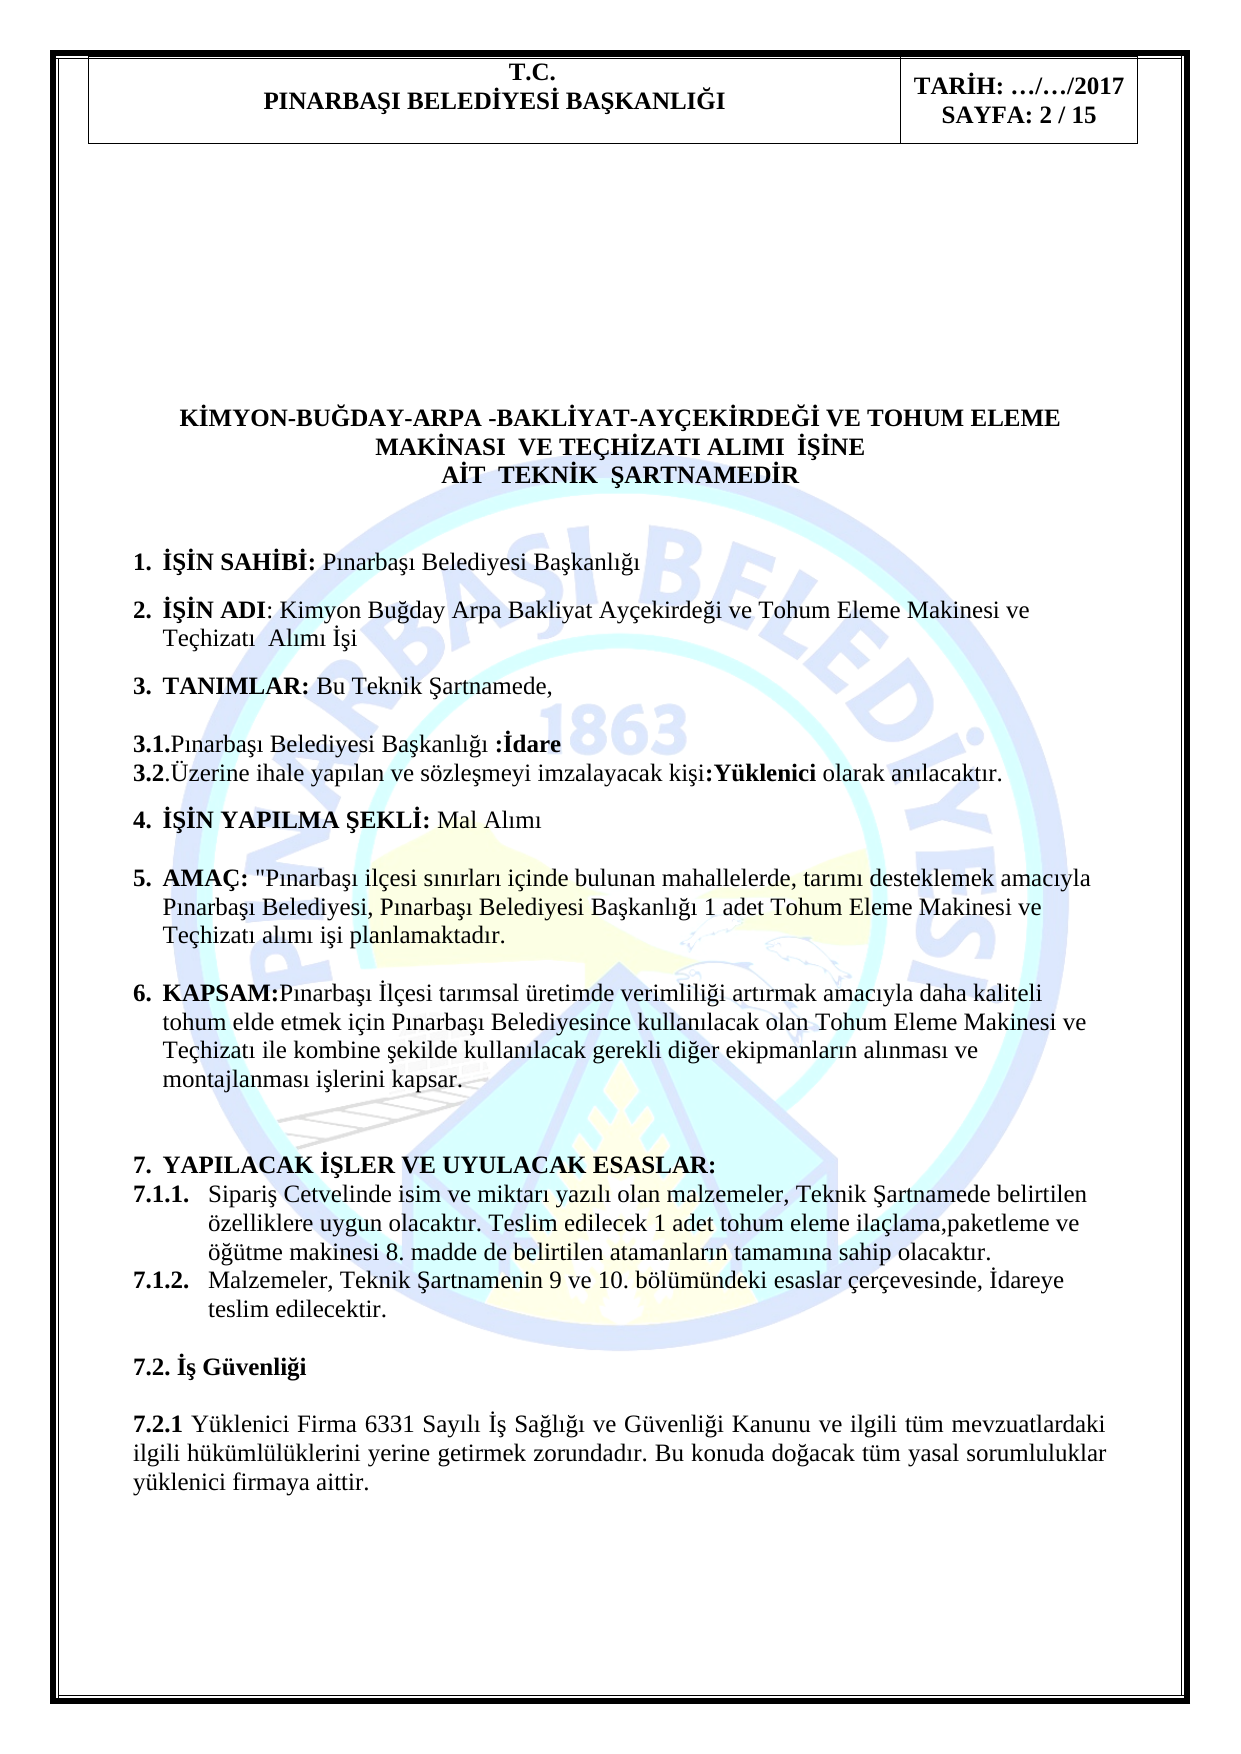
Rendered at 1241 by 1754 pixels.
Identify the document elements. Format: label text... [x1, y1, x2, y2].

list Sipariş Cetvelinde isim ve miktarı yazılı olan malzemeler, Teknik Şartnamede belirtilen özelliklere uygun olacaktır. Teslim edilecek 1 adet tohum eleme ilaçlama,paketleme ve öğütme makinesi 8. madde de belirtilen atamanların tamamına sahip olacaktır. [133, 1179, 1107, 1266]
text 3.1.Pınarbaşı Belediyesi Başkanlığı :İdare [133, 729, 1107, 758]
list İŞİN ADI: Kimyon Buğday Arpa Bakliyat Ayçekirdeği ve Tohum Eleme Makinesi ve Teçhizatı Alımı İşi [133, 595, 1107, 652]
text 3.2.Üzerine ihale yapılan ve sözleşmeyi imzalayacak kişi:Yüklenici olarak anılacaktır. [133, 758, 1107, 786]
text KİMYON-BUĞDAY-ARPA -BAKLİYAT-AYÇEKİRDEĞİ VE TOHUM ELEME MAKİNASI VE TEÇHİZATI ALIMI İŞİNE [133, 403, 1107, 461]
list Malzemeler, Teknik Şartnamenin 9 ve 10. bölümündeki esaslar çerçevesinde, İdareye teslim edilecektir. [133, 1266, 1107, 1323]
list İŞİN YAPILMA ŞEKLİ: Mal Alımı [133, 806, 1107, 834]
list YAPILACAK İŞLER VE UYULACAK ESASLAR: [133, 1151, 1107, 1179]
text 7.2.1 Yüklenici Firma 6331 Sayılı İş Sağlığı ve Güvenliği Kanunu ve ilgili tüm mevzuatlardaki ilgili hükümlülüklerini yerine getirmek zorundadır. Bu konuda doğacak tüm yasal sorumluluklar yüklenici firmaya aittir. [133, 1409, 1107, 1496]
list İŞİN SAHİBİ: Pınarbaşı Belediyesi Başkanlığı [133, 547, 1107, 576]
list TANIMLAR: Bu Teknik Şartnamede, [133, 671, 1107, 700]
text 7.2. İş Güvenliği [133, 1352, 1107, 1381]
text AİT TEKNİK ŞARTNAMEDİR [133, 461, 1107, 489]
list AMAÇ: "Pınarbaşı ilçesi sınırları içinde bulunan mahallelerde, tarımı desteklemek amacıyla Pınarbaşı Belediyesi, Pınarbaşı Belediyesi Başkanlığı 1 adet Tohum Eleme Makinesi ve Teçhizatı alımı işi planlamaktadır. [133, 863, 1107, 949]
list KAPSAM:Pınarbaşı İlçesi tarımsal üretimde verimliliği artırmak amacıyla daha kaliteli tohum elde etmek için Pınarbaşı Belediyesince kullanılacak olan Tohum Eleme Makinesi ve Teçhizatı ile kombine şekilde kullanılacak gerekli diğer ekipmanların alınması ve montajlanması işlerini kapsar. [133, 978, 1107, 1093]
